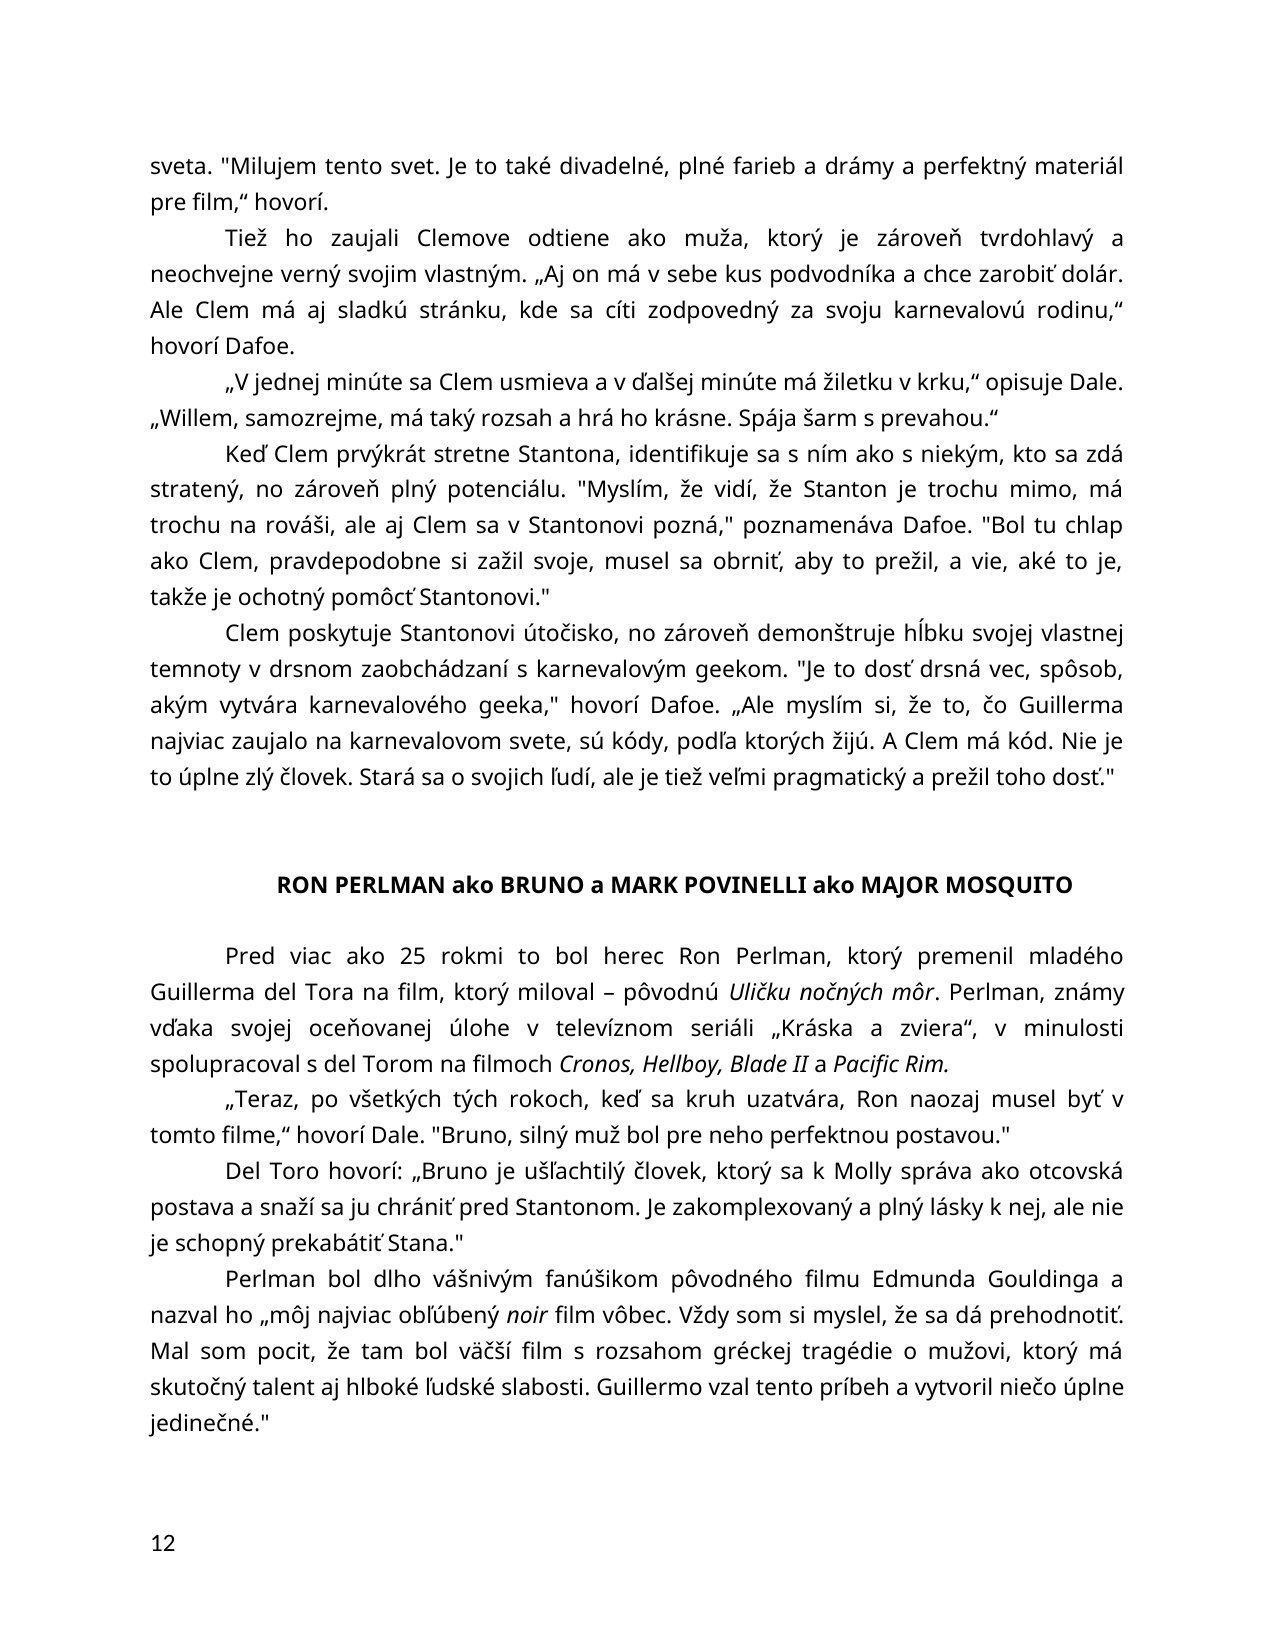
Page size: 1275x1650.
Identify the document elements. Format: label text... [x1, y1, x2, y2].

text Pred viac ako 25 rokmi to bol herec Ron Perlman, ktorý premenil mladého Guillerma del Tora na film, ktorý miloval – pôvodnú Uličku nočných môr. Perlman, známy vďaka svojej oceňovanej úlohe v televíznom seriáli „Kráska a zviera“, v minulosti spolupracoval s del Torom na filmoch Cronos, Hellboy, Blade II a Pacific Rim. [150, 940, 1125, 1079]
text Keď Clem prvýkrát stretne Stantona, identifikuje sa s ním ako s niekým, kto sa zdá stratený, no zároveň plný potenciálu. "Myslím, že vidí, že Stanton je trochu mimo, má trochu na rováši, ale aj Clem sa v Stantonovi pozná," poznamenáva Dafoe. "Bol tu chlap ako Clem, pravdepodobne si zažil svoje, musel sa obrniť, aby to prežil, a vie, aké to je, takže je ochotný pomôcť Stantonovi." [150, 437, 1125, 612]
text „V jednej minúte sa Clem usmieva a v ďalšej minúte má žiletku v krku,“ opisuje Dale. „Willem, samozrejme, má taký rozsah a hrá ho krásne. Spája šarm s prevahou.“ [150, 366, 1125, 433]
text Tiež ho zaujali Clemove odtiene ako muža, ktorý je zároveň tvrdohlavý a neochvejne verný svojim vlastným. „Aj on má v sebe kus podvodníka a chce zarobiť dolár. Ale Clem má aj sladkú stránku, kde sa cíti zodpovedný za svoju karnevalovú rodinu,“ hovorí Dafoe. [150, 222, 1125, 361]
text RON PERLMAN ako BRUNO a MARK POVINELLI ako MAJOR MOSQUITO [150, 869, 1125, 900]
text Clem poskytuje Stantonovi útočisko, no zároveň demonštruje hĺbku svojej vlastnej temnoty v drsnom zaobchádzaní s karnevalovým geekom. "Je to dosť drsná vec, spôsob, akým vytvára karnevalového geeka," hovorí Dafoe. „Ale myslím si, že to, čo Guillerma najviac zaujalo na karnevalovom svete, sú kódy, podľa ktorých žijú. A Clem má kód. Nie je to úplne zlý človek. Stará sa o svojich ľudí, ale je tiež veľmi pragmatický a prežil toho dosť." [150, 617, 1125, 792]
text Perlman bol dlho vášnivým fanúšikom pôvodného filmu Edmunda Gouldinga a nazval ho „môj najviac obľúbený noir film vôbec. Vždy som si myslel, že sa dá prehodnotiť. Mal som pocit, že tam bol väčší film s rozsahom gréckej tragédie o mužovi, ktorý má skutočný talent aj hlboké ľudské slabosti. Guillermo vzal tento príbeh a vytvoril niečo úplne jedinečné." [150, 1263, 1125, 1438]
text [150, 150, 1125, 217]
text „Teraz, po všetkých tých rokoch, keď sa kruh uzatvára, Ron naozaj musel byť v tomto filme,“ hovorí Dale. "Bruno, silný muž bol pre neho perfektnou postavou." [150, 1083, 1125, 1151]
text Del Toro hovorí: „Bruno je ušľachtilý človek, ktorý sa k Molly správa ako otcovská postava a snaží sa ju chrániť pred Stantonom. Je zakomplexovaný a plný lásky k nej, ale nie je schopný prekabátiť Stana." [150, 1155, 1125, 1258]
